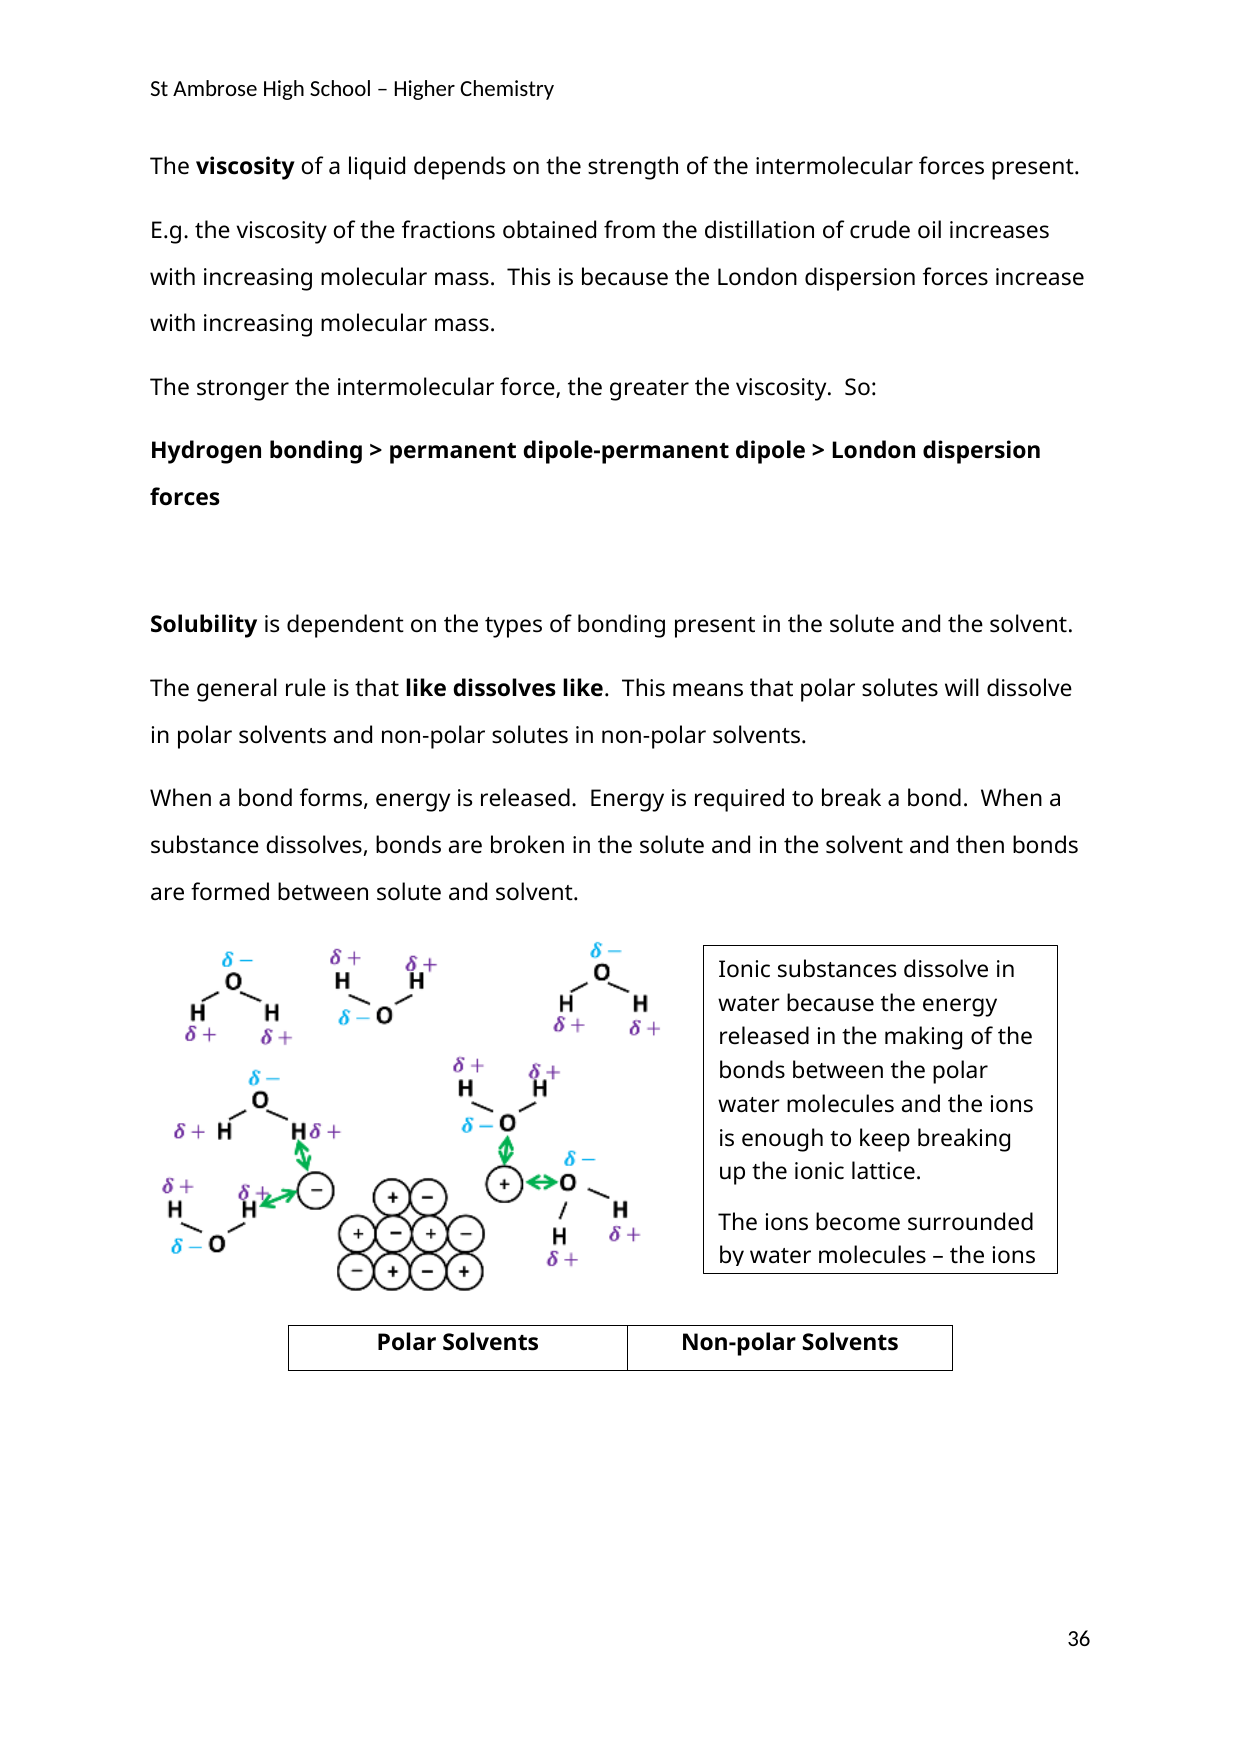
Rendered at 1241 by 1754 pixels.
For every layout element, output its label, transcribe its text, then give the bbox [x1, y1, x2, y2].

table_header Non-polar Solvents [628, 1326, 952, 1370]
text Hydrogen bonding > permanent dipole-permanent dipole > London dispersion forces [150, 434, 1090, 512]
text The general rule is that like dissolves like. This means that polar solutes will dissolve in polar solvents and non-polar solutes in non-polar solvents. [150, 672, 1090, 750]
text The viscosity of a liquid depends on the strength of the intermolecular forces present. [150, 150, 1090, 181]
text Solubility is dependent on the types of bonding present in the solute and the solvent. [150, 608, 1090, 639]
text The stronger the intermolecular force, the greater the viscosity. So: [150, 371, 1090, 402]
text When a bond forms, energy is released. Energy is required to break a bond. When a substance dissolves, bonds are broken in the solute and in the solvent and then bonds are formed between solute and solvent. [150, 782, 1090, 907]
text E.g. the viscosity of the fractions obtained from the distillation of crude oil increases with increasing molecular mass. This is because the London dispersion forces increase with increasing molecular mass. [150, 213, 1090, 338]
picture [150, 939, 682, 1295]
table_header Polar Solvents [289, 1326, 627, 1370]
